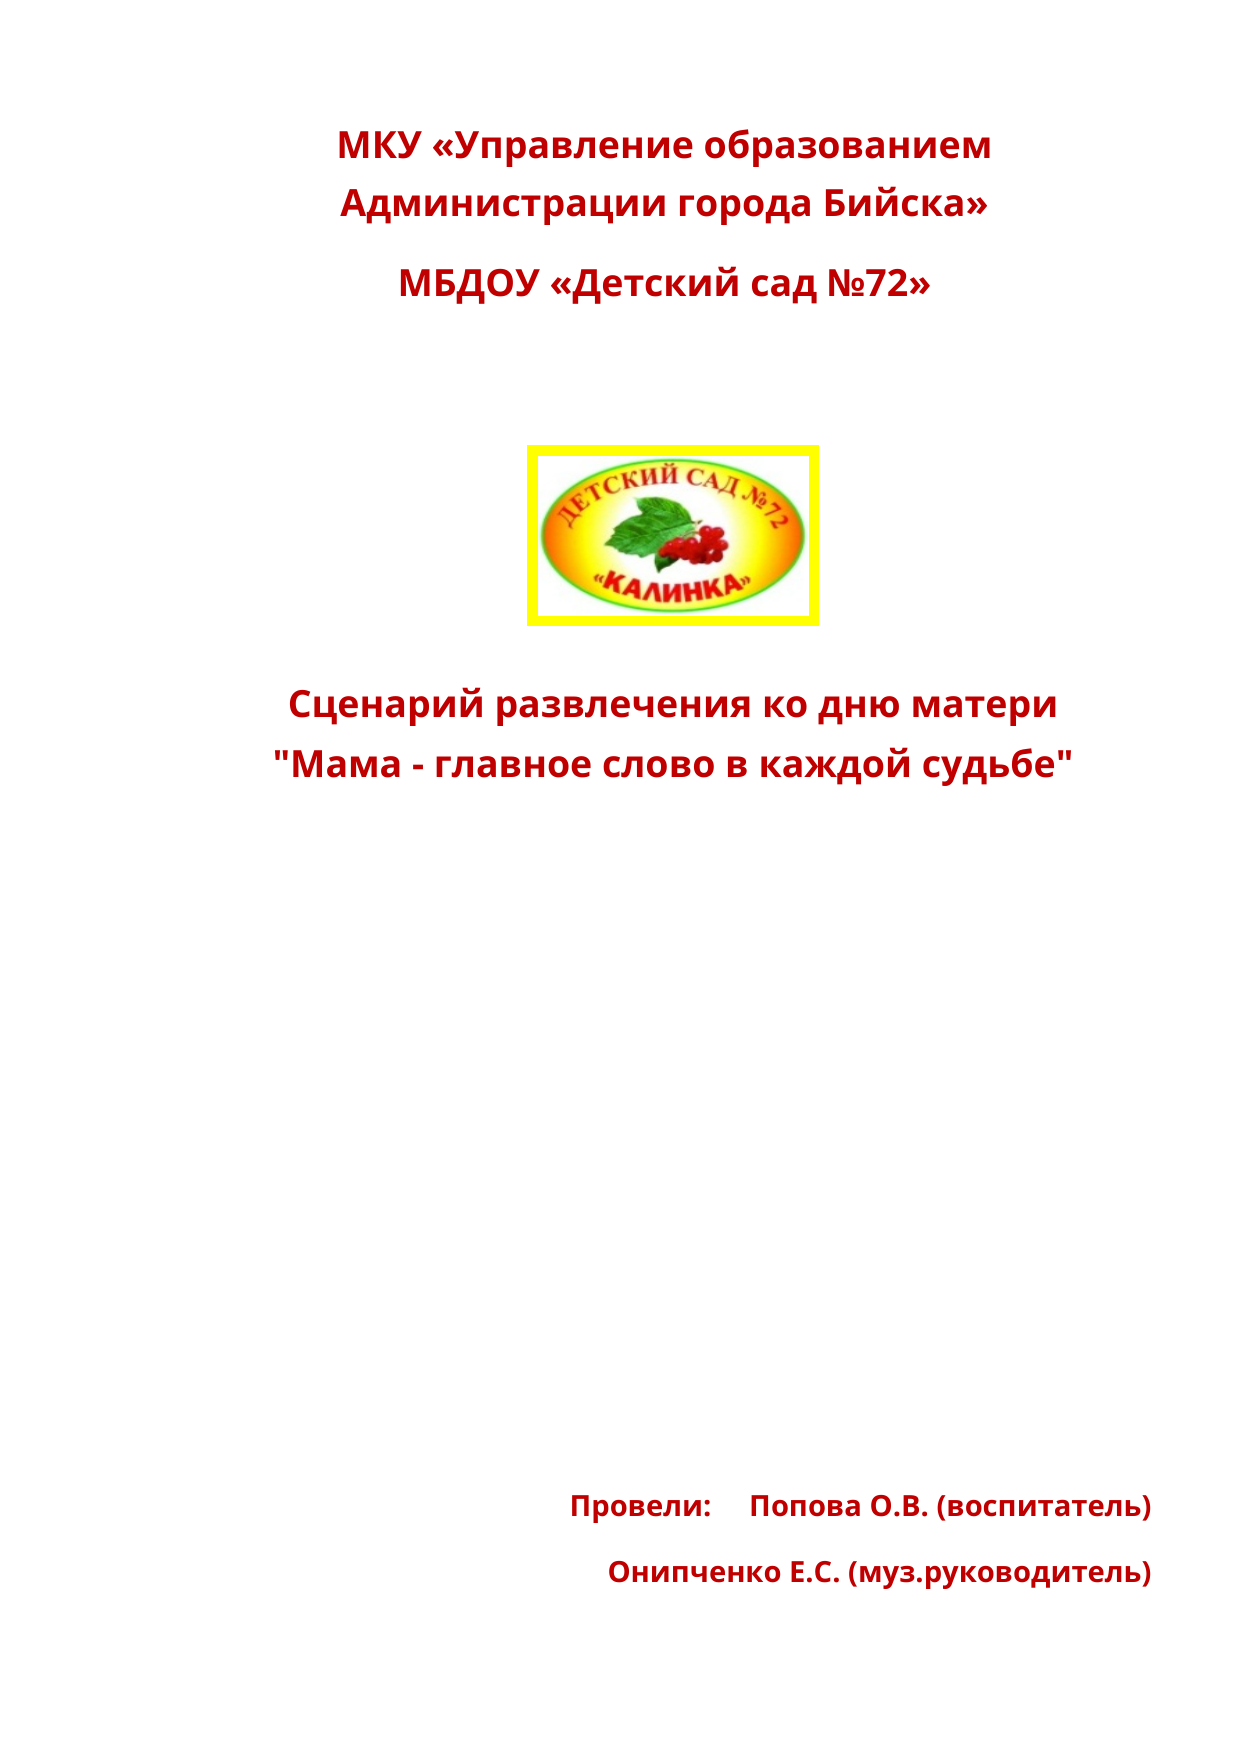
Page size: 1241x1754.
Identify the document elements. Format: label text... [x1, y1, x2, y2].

text МБДОУ «Детский сад №72» [177, 256, 1152, 307]
text Онипченко Е.С. (муз.руководитель) [177, 1552, 1152, 1591]
text "Мама - главное слово в каждой судьбе" [177, 737, 1152, 788]
picture [538, 456, 809, 616]
text МКУ «Управление образованием Администрации города Бийска» [177, 118, 1152, 228]
text Провели: Попова О.В. (воспитатель) [177, 1485, 1152, 1525]
text Сценарий развлечения ко дню матери [177, 677, 1152, 728]
